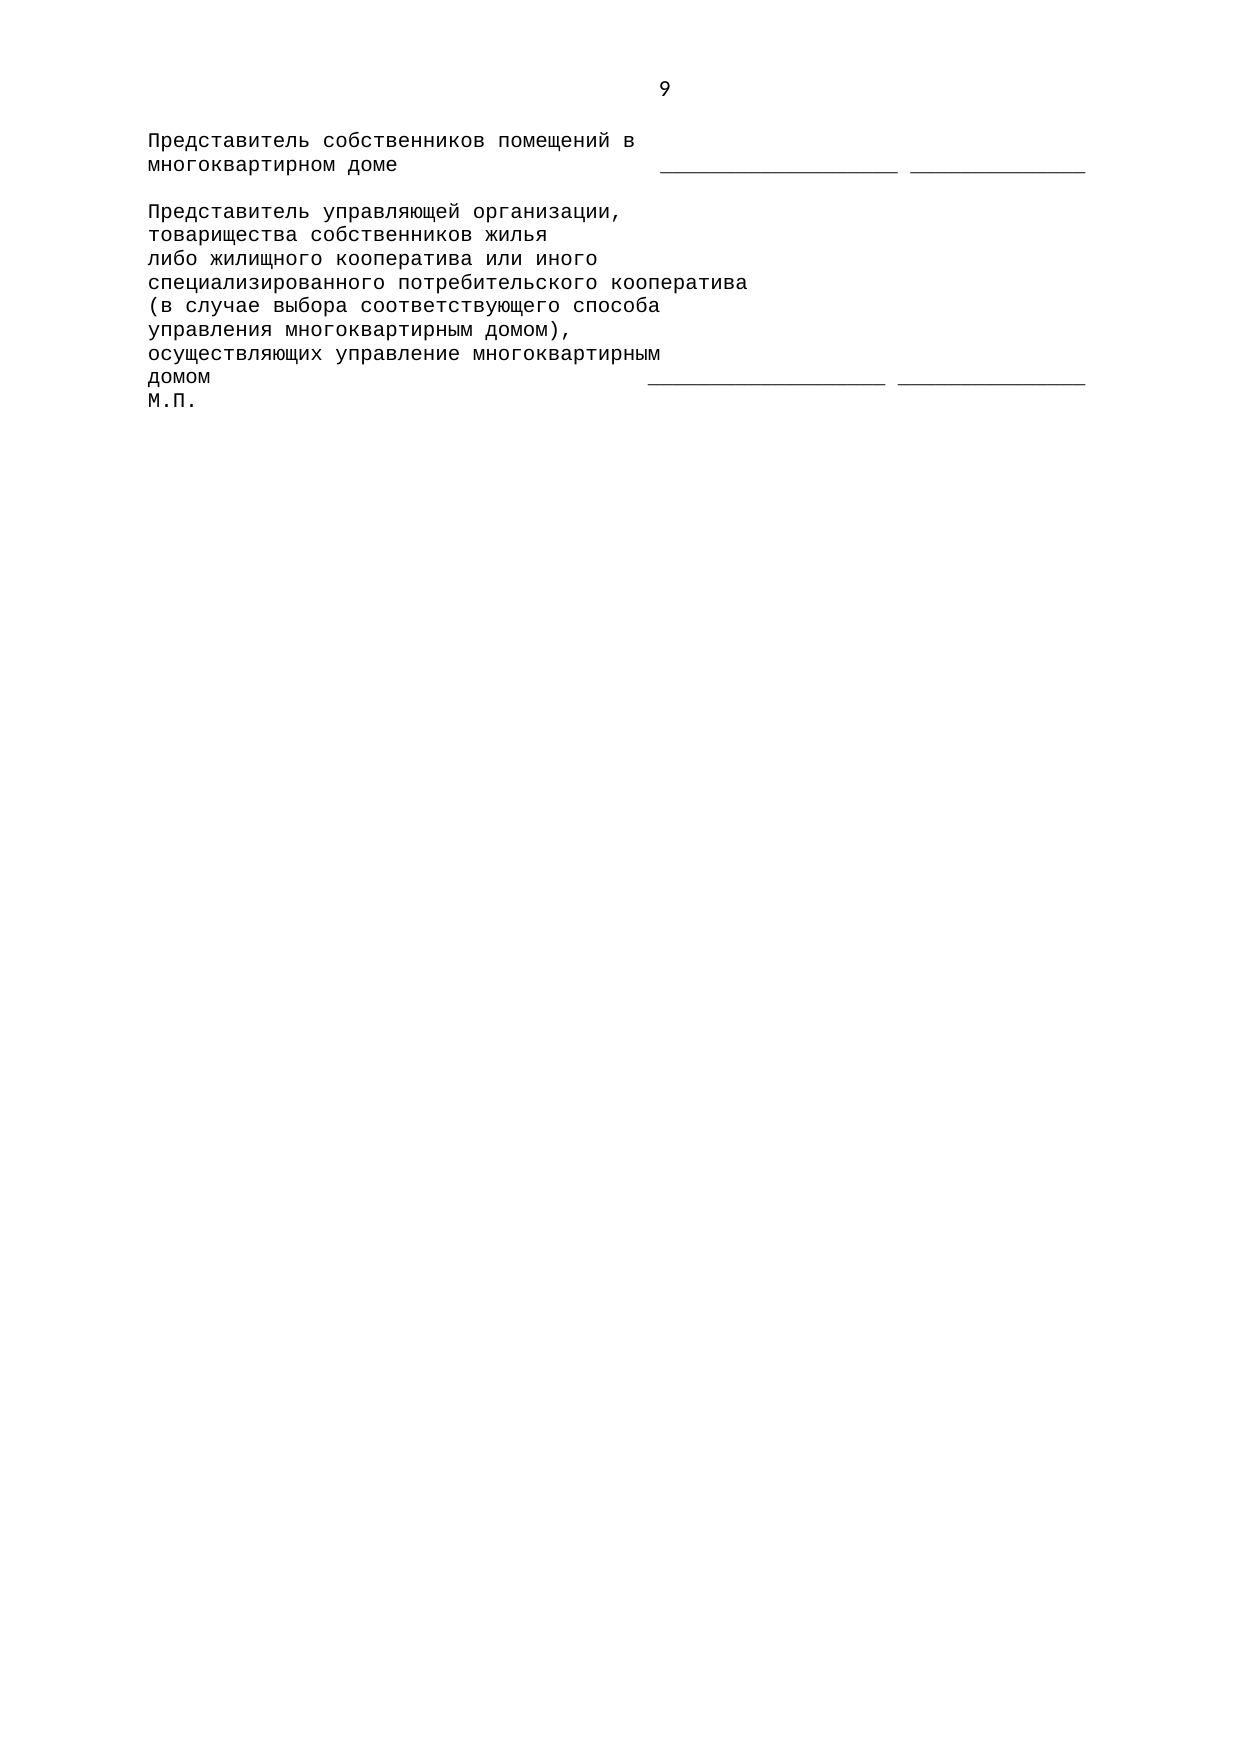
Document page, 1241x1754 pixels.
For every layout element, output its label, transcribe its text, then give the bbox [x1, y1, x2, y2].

text товарищества собственников жилья [148, 224, 1181, 248]
text управления многоквартирным домом), [148, 319, 1181, 343]
text Представитель собственников помещений в [148, 130, 1181, 153]
text Представитель управляющей организации, [148, 201, 1181, 224]
text либо жилищного кооператива или иного [148, 248, 1181, 272]
text специализированного потребительского кооператива [148, 272, 1181, 295]
text осуществляющих управление многоквартирным [148, 343, 1181, 366]
text домом ___________________ _______________ [148, 366, 1181, 390]
text М.П. [148, 390, 1181, 414]
text (в случае выбора соответствующего способа [148, 295, 1181, 319]
text многоквартирном доме ___________________ ______________ [148, 153, 1181, 177]
